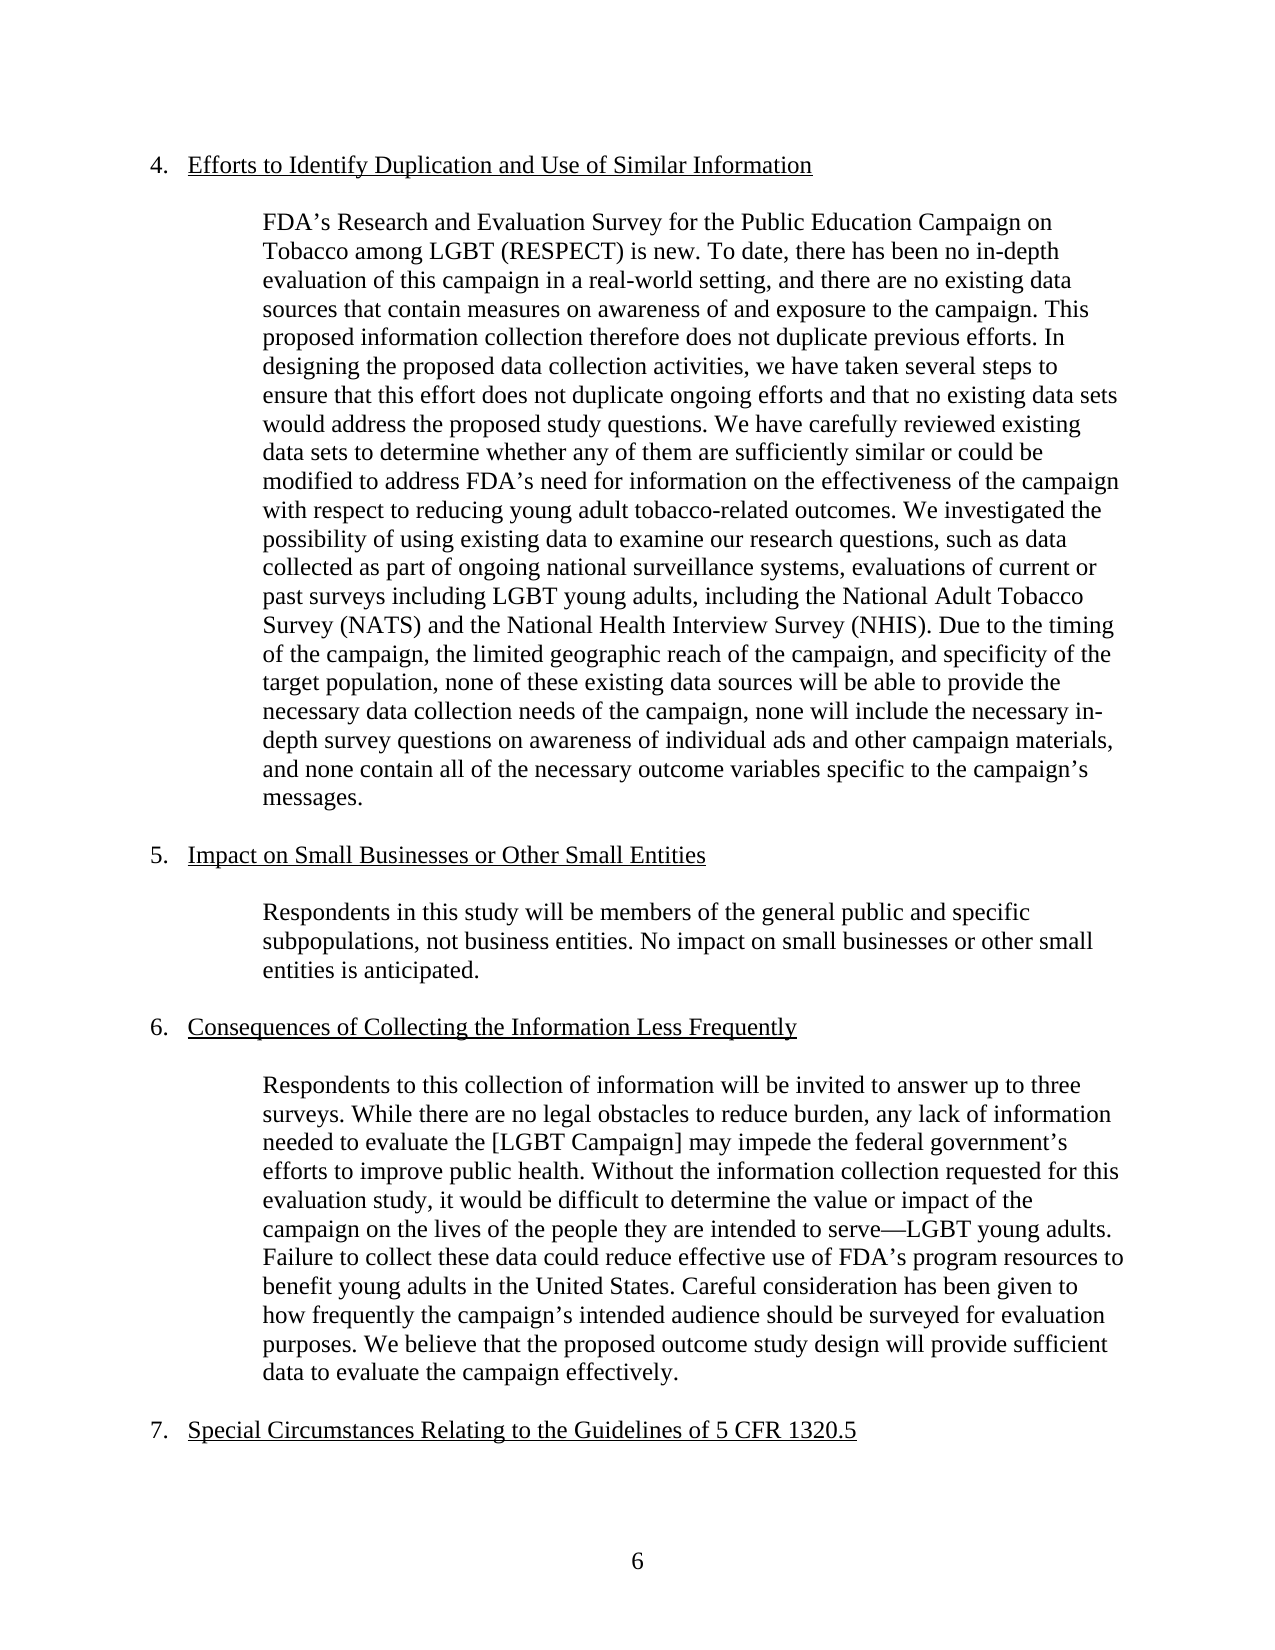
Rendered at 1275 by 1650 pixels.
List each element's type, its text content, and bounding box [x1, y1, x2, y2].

list Special Circumstances Relating to the Guidelines of 5 CFR 1320.5 [150, 1415, 1125, 1444]
list Consequences of Collecting the Information Less Frequently [150, 1012, 1125, 1041]
list Efforts to Identify Duplication and Use of Similar Information [150, 150, 1125, 179]
text FDA’s Research and Evaluation Survey for the Public Education Campaign on Tobacco among LGBT (RESPECT) is new. To date, there has been no in-depth evaluation of this campaign in a real-world setting, and there are no existing data sources that contain measures on awareness of and exposure to the campaign. This proposed information collection therefore does not duplicate previous efforts. In designing the proposed data collection activities, we have taken several steps to ensure that this effort does not duplicate ongoing efforts and that no existing data sets would address the proposed study questions. We have carefully reviewed existing data sets to determine whether any of them are sufficiently similar or could be modified to address FDA’s need for information on the effectiveness of the campaign with respect to reducing young adult tobacco-related outcomes. We investigated the possibility of using existing data to examine our research questions, such as data collected as part of ongoing national surveillance systems, evaluations of current or past surveys including LGBT young adults, including the National Adult Tobacco Survey (NATS) and the National Health Interview Survey (NHIS). Due to the timing of the campaign, the limited geographic reach of the campaign, and specificity of the target population, none of these existing data sources will be able to provide the necessary data collection needs of the campaign, none will include the necessary in-depth survey questions on awareness of individual ads and other campaign materials, and none contain all of the necessary outcome variables specific to the campaign’s messages. [262, 207, 1125, 811]
text Respondents in this study will be members of the general public and specific subpopulations, not business entities. No impact on small businesses or other small entities is anticipated. [262, 897, 1125, 984]
text Respondents to this collection of information will be invited to answer up to three surveys. While there are no legal obstacles to reduce burden, any lack of information needed to evaluate the [LGBT Campaign] may impede the federal government’s efforts to improve public health. Without the information collection requested for this evaluation study, it would be difficult to determine the value or impact of the campaign on the lives of the people they are intended to serve—LGBT young adults. Failure to collect these data could reduce effective use of FDA’s program resources to benefit young adults in the United States. Careful consideration has been given to how frequently the campaign’s intended audience should be surveyed for evaluation purposes. We believe that the proposed outcome study design will provide sufficient data to evaluate the campaign effectively. [262, 1070, 1125, 1386]
list Impact on Small Businesses or Other Small Entities [150, 840, 1125, 869]
